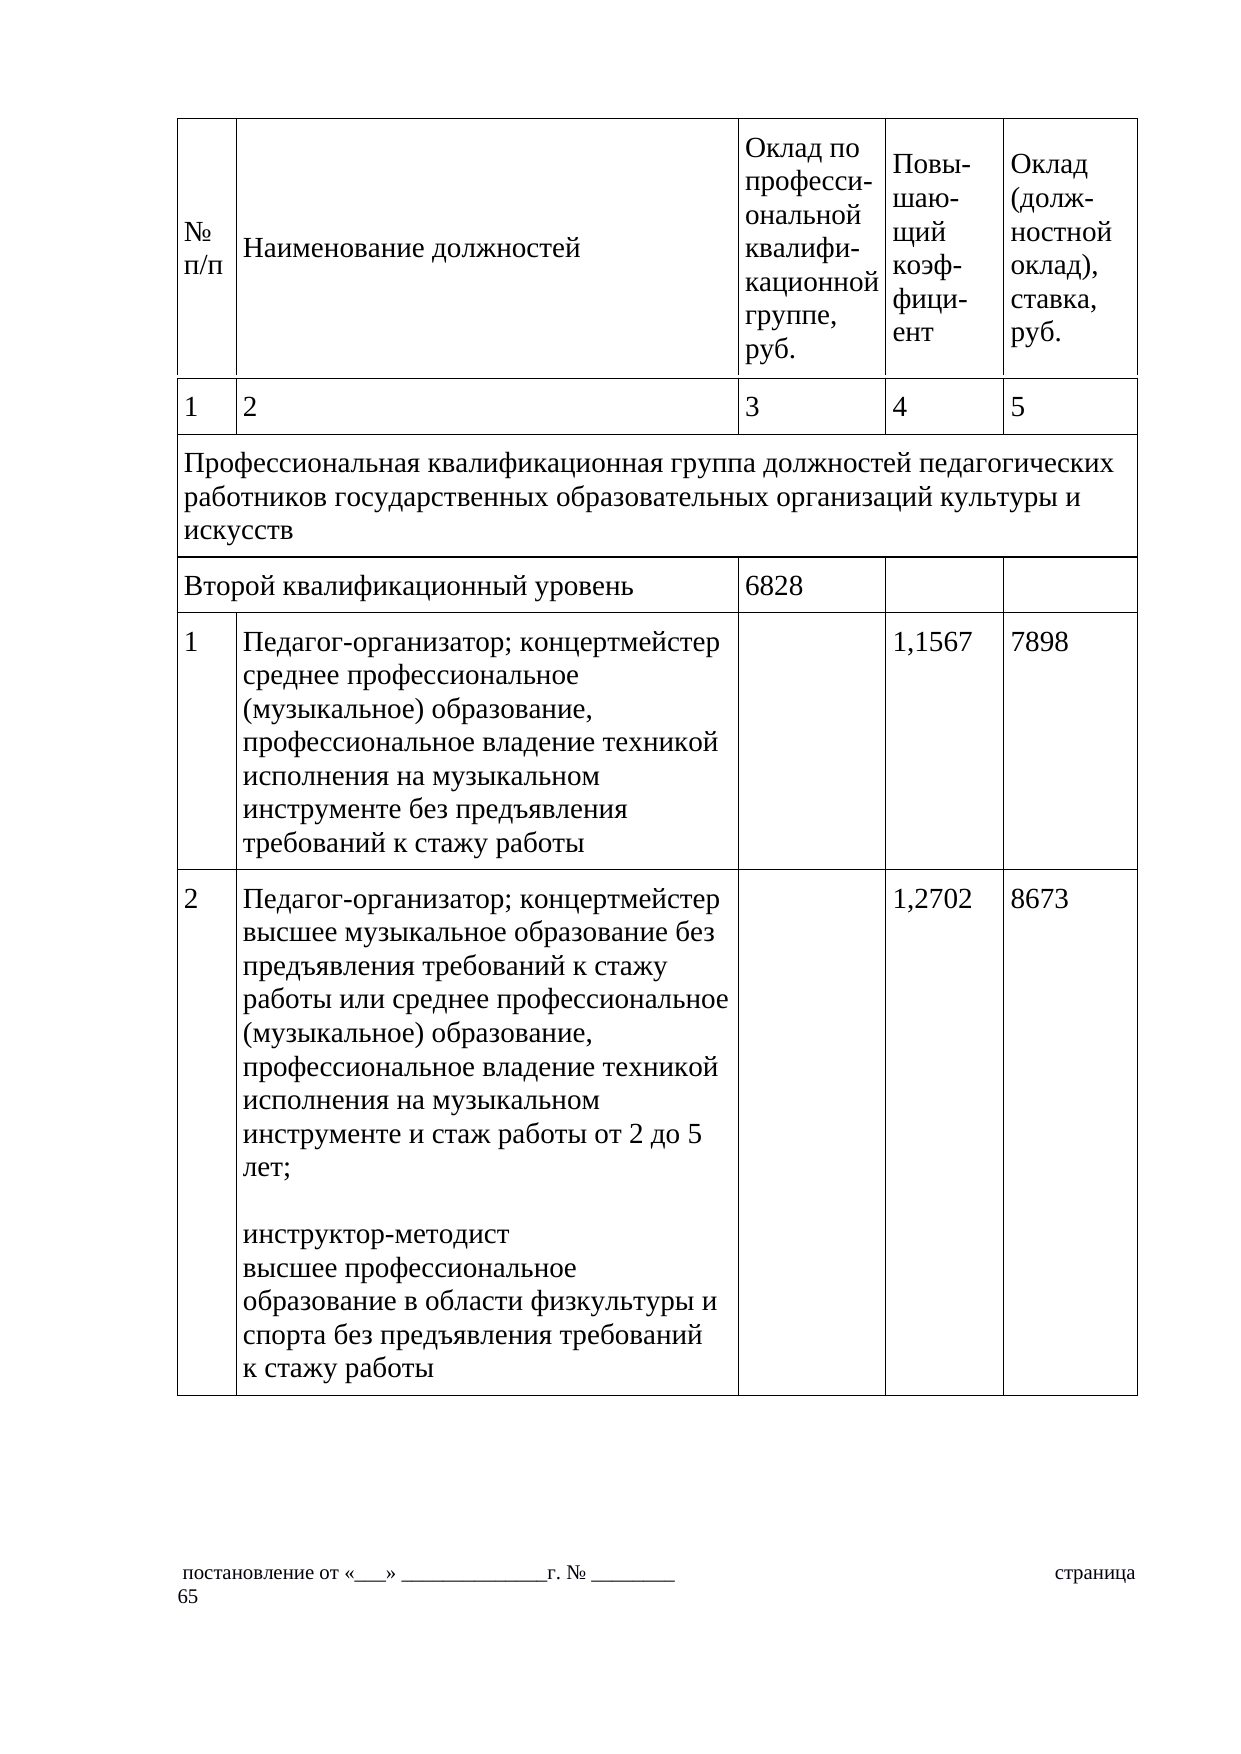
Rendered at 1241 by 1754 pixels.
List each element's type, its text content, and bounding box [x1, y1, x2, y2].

table_header 3 [739, 379, 885, 433]
table_cell 1 [178, 613, 236, 869]
table_cell [739, 870, 885, 1395]
table_cell Профессиональная квалификационная группа должностей педагогических работников государственных образовательных организаций культуры и искусств [178, 435, 1137, 556]
table_cell [1004, 558, 1137, 612]
table_header 5 [1004, 379, 1137, 433]
table_header Повы-шаю-щий коэф-фици-ент [886, 119, 1003, 375]
table_header Оклад (долж-ностной оклад), ставка, руб. [1004, 119, 1137, 375]
table_cell [739, 613, 885, 869]
table_cell Педагог-организатор; концертмейстер среднее профессиональное (музыкальное) образование, профессиональное владение техникой исполнения на музыкальном инструменте без предъявления требований к стажу работы [237, 613, 738, 869]
table_header 4 [886, 379, 1003, 433]
table_cell Второй квалификационный уровень [178, 558, 738, 612]
table_header 2 [237, 379, 738, 433]
table_header Наименование должностей [237, 119, 738, 375]
table_cell 6828 [739, 558, 885, 612]
table_header № п/п [178, 119, 236, 375]
table_cell 7898 [1004, 613, 1137, 869]
table_cell 1,1567 [886, 613, 1003, 869]
table_cell 2 [178, 870, 236, 1395]
table_cell 8673 [1004, 870, 1137, 1395]
table_header Оклад по професси-ональной квалифи-кационной группе, руб. [739, 119, 885, 375]
table_header 1 [178, 379, 236, 433]
table_cell 1,2702 [886, 870, 1003, 1395]
table_cell Педагог-организатор; концертмейстер высшее музыкальное образование без предъявления требований к стажу работы или среднее профессиональное (музыкальное) образование, профессиональное владение техникой исполнения на музыкальном инструменте и стаж работы от 2 до 5 лет; инструктор-методист высшее профессиональное образование в области физкультуры и спорта без предъявления требований к стажу работы [237, 870, 738, 1395]
table_cell [886, 558, 1003, 612]
